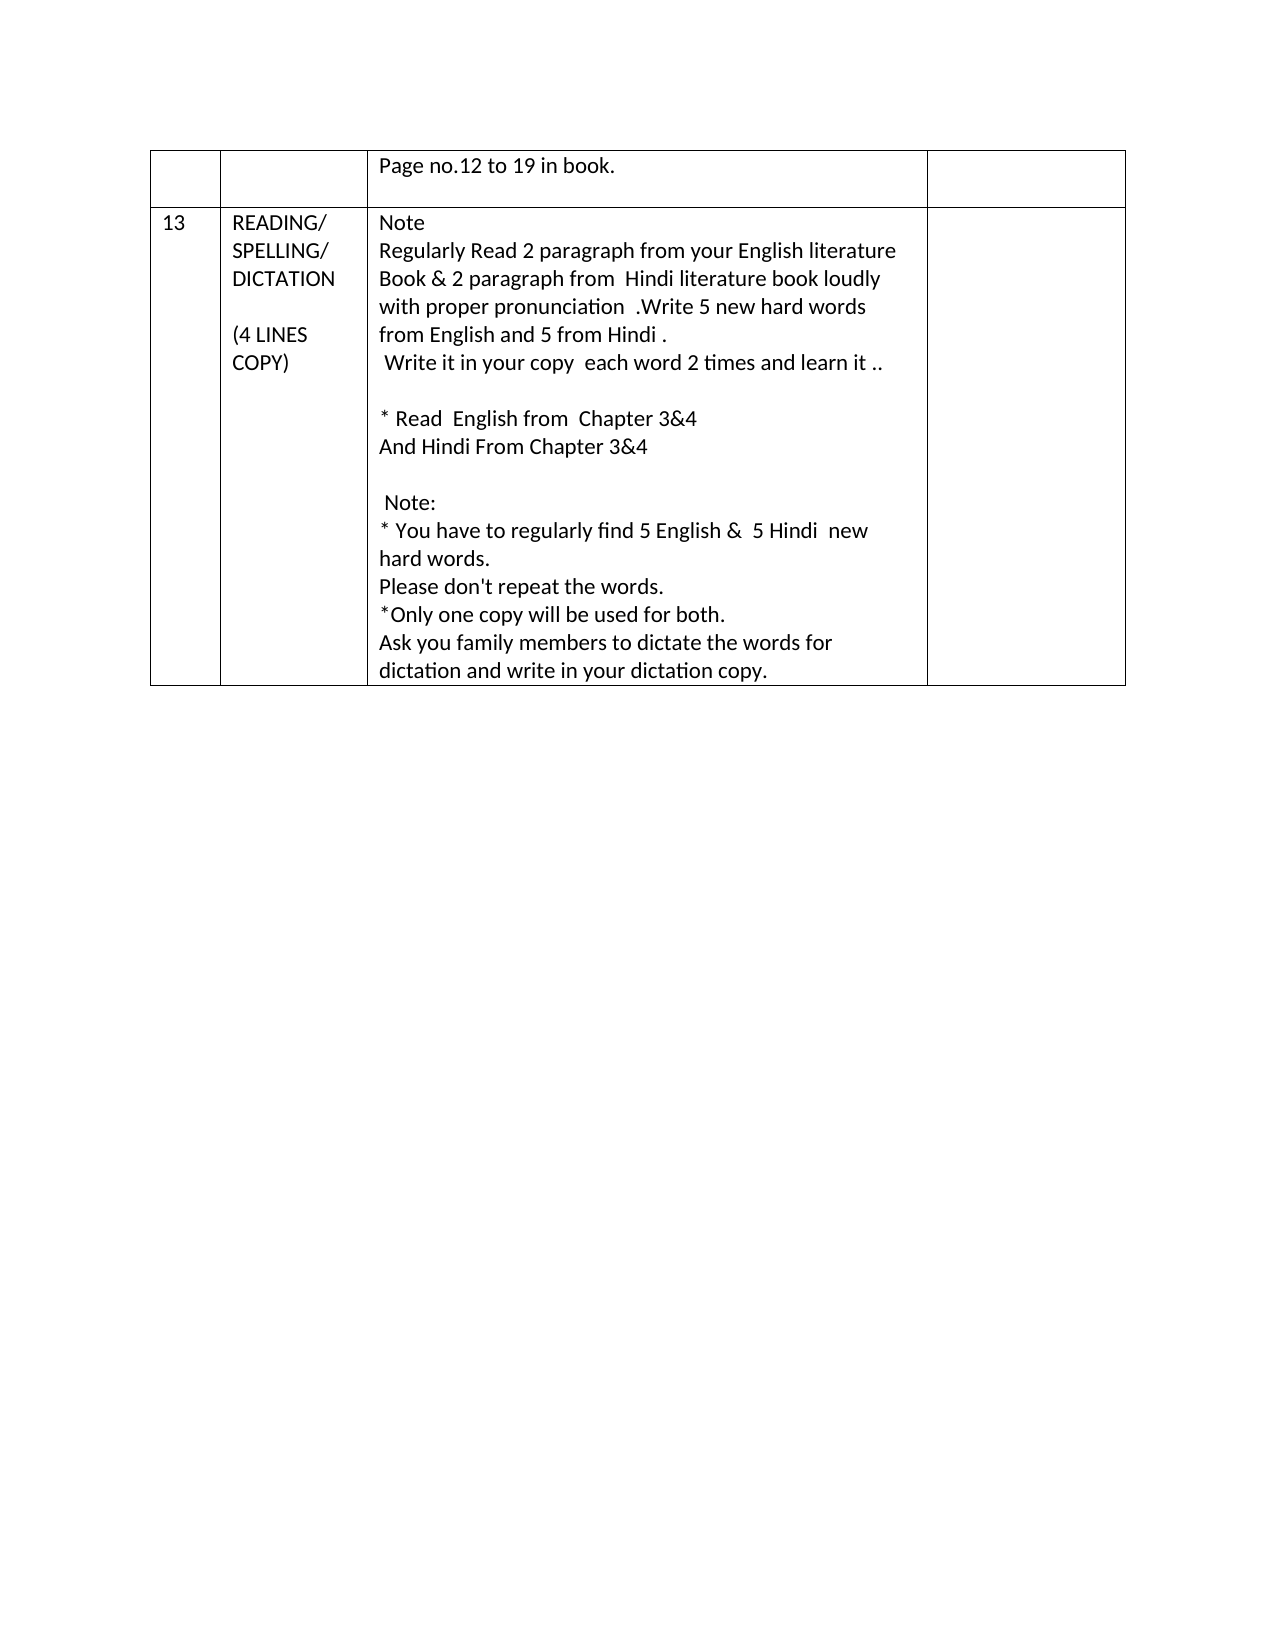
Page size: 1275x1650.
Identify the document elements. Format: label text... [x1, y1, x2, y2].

table_cell READING/SPELLING/DICTATION (4 LINES COPY) [221, 208, 367, 684]
table_cell 13 [151, 208, 220, 684]
table_cell [928, 151, 1125, 207]
table_cell Note Regularly Read 2 paragraph from your English literature Book & 2 paragraph from Hindi literature book loudly with proper pronunciation .Write 5 new hard words from English and 5 from Hindi . Write it in your copy each word 2 times and learn it .. * Read English from Chapter 3&4 And Hindi From Chapter 3&4 Note: * You have to regularly find 5 English & 5 Hindi new hard words. Please don't repeat the words. *Only one copy will be used for both. Ask you family members to dictate the words for dictation and write in your dictation copy. [368, 208, 927, 684]
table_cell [368, 151, 927, 207]
table_cell [221, 151, 367, 207]
table_cell [928, 208, 1125, 684]
table_cell [151, 151, 220, 207]
